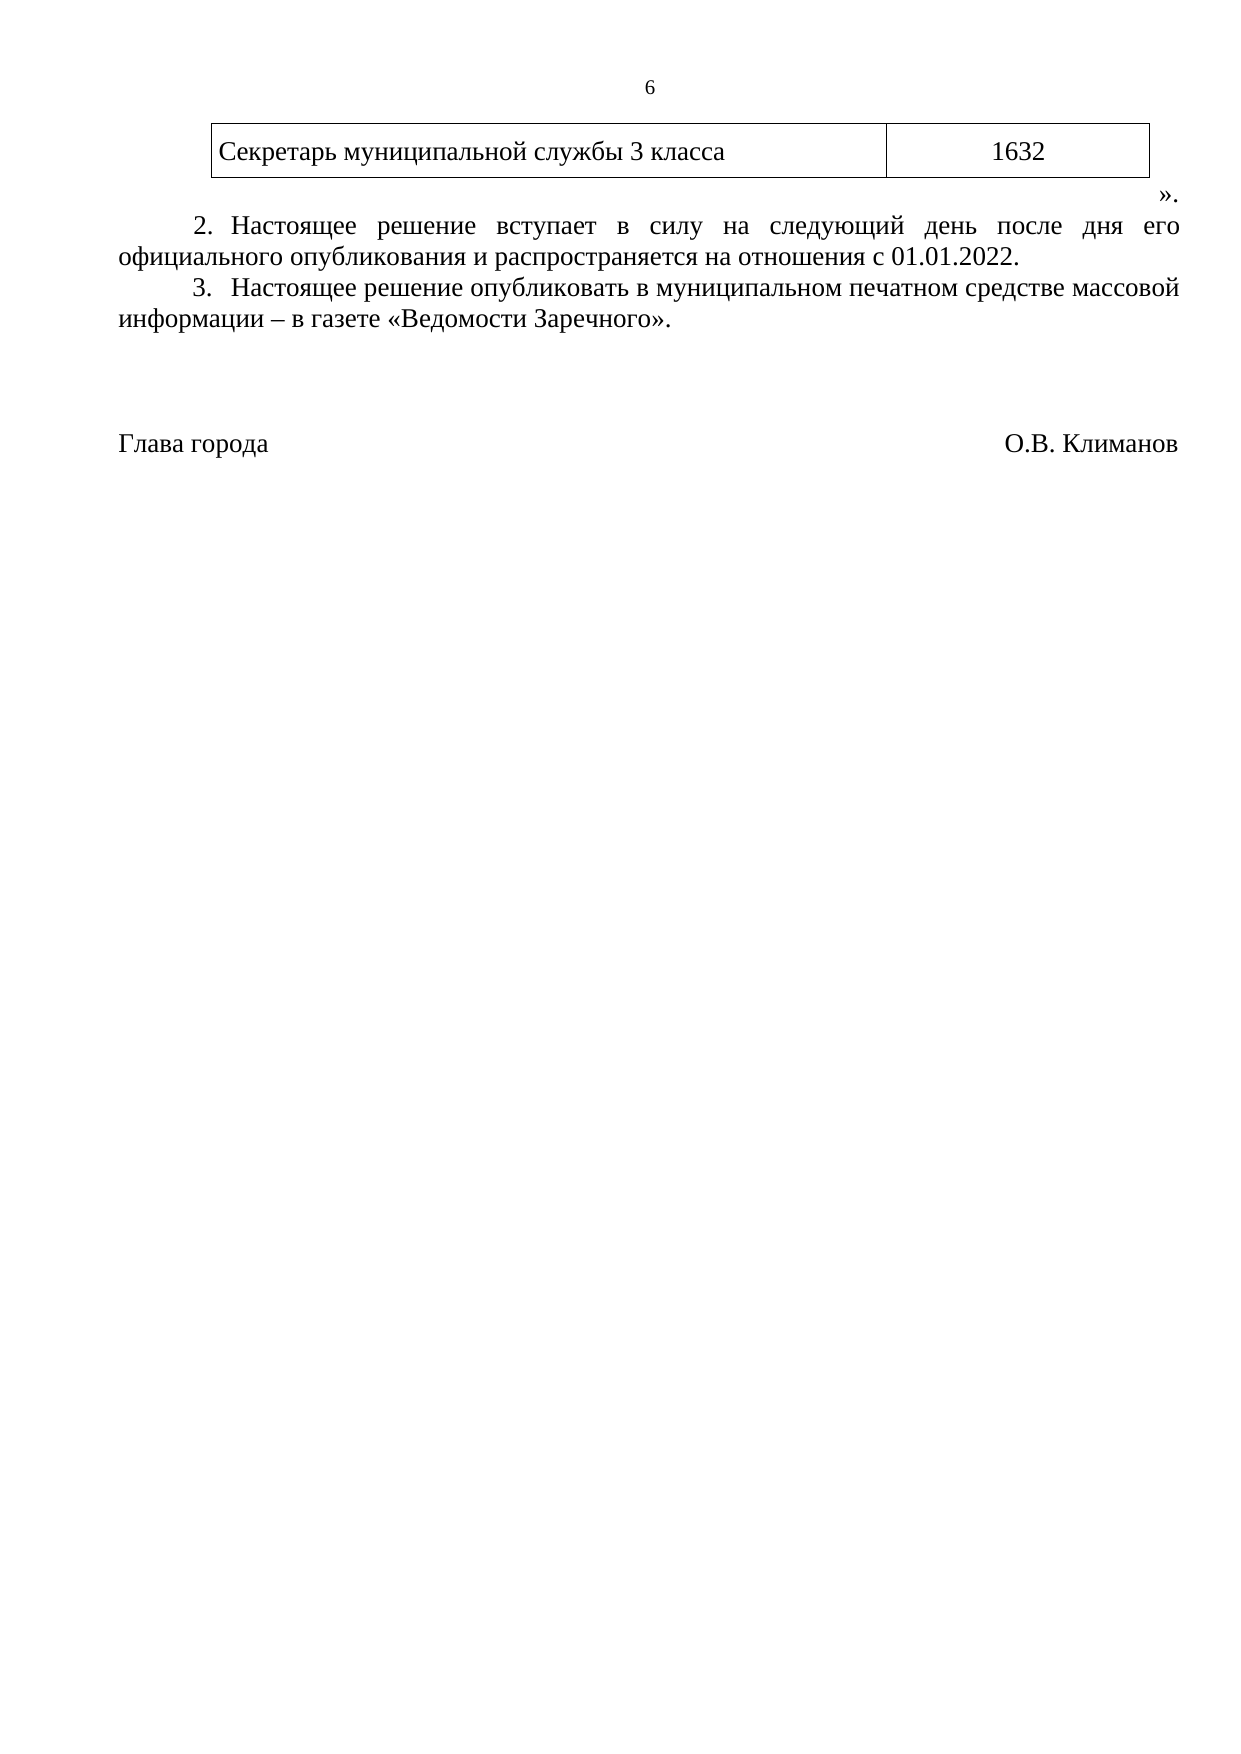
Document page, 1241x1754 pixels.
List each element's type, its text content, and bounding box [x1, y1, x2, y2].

text 2. Настоящее решение вступает в силу на следующий день после дня его официального опубликования и распространяется на отношения с 01.01.2022. [118, 209, 1181, 271]
text Глава города О.В. Климанов [118, 427, 1181, 458]
text 3. Настоящее решение опубликовать в муниципальном печатном средстве массовой информации – в газете «Ведомости Заречного». [118, 271, 1181, 333]
table_cell 1632 [887, 124, 1149, 177]
table_cell Секретарь муниципальной службы 3 класса [212, 124, 886, 177]
text ». [118, 178, 1181, 209]
